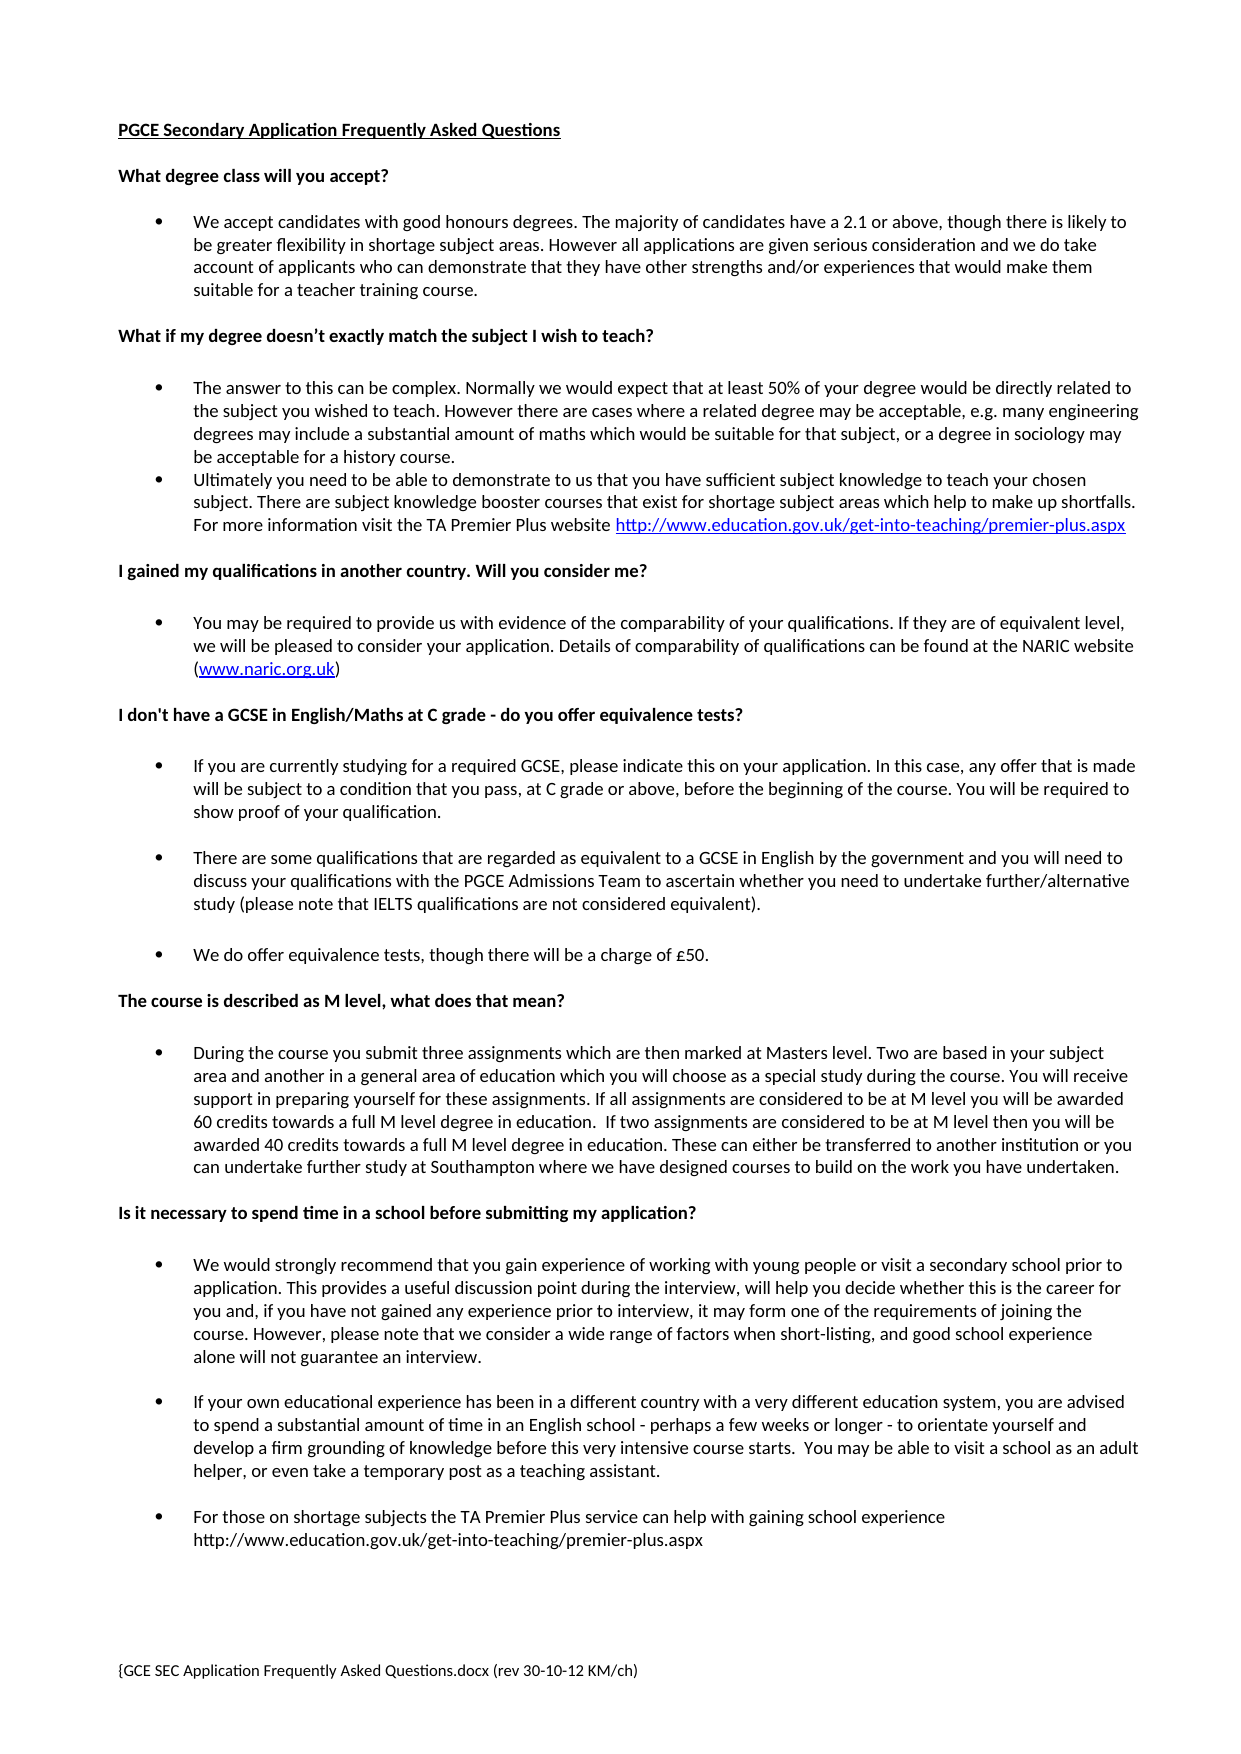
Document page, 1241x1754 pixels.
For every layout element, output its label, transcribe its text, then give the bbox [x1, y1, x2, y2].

list There are some qualifications that are regarded as equivalent to a GCSE in English by the government and you will need to discuss your qualifications with the PGCE Admissions Team to ascertain whether you need to undertake further/alternative study (please note that IELTS qualifications are not considered equivalent). [156, 846, 1140, 943]
list We would strongly recommend that you gain experience of working with young people or visit a secondary school prior to application. This provides a useful discussion point during the interview, will help you decide whether this is the career for you and, if you have not gained any experience prior to interview, it may form one of the requirements of joining the course. However, please note that we consider a wide range of factors when short-listing, and good school experience alone will not guarantee an interview. [156, 1253, 1140, 1368]
list If your own educational experience has been in a different country with a very different education system, you are advised to spend a substantial amount of time in an English school - perhaps a few weeks or longer - to orientate yourself and develop a firm grounding of knowledge before this very intensive course starts. You may be able to visit a school as an adult helper, or even take a temporary post as a teaching assistant. [156, 1391, 1140, 1482]
text PGCE Secondary Application Frequently Asked Questions [118, 118, 1140, 141]
text I don't have a GCSE in English/Maths at C grade - do you offer equivalence tests? [118, 703, 1140, 754]
text What if my degree doesn’t exactly match the subject I wish to teach? [118, 324, 1140, 376]
list For those on shortage subjects the TA Premier Plus service can help with gaining school experience http://www.education.gov.uk/get-into-teaching/premier-plus.aspx [156, 1505, 1140, 1551]
list You may be required to provide us with evidence of the comparability of your qualifications. If they are of equivalent level, we will be pleased to consider your application. Details of comparability of qualifications can be found at the NARIC website (www.naric.org.uk) [156, 611, 1140, 680]
list The answer to this can be complex. Normally we would expect that at least 50% of your degree would be directly related to the subject you wished to teach. However there are cases where a related degree may be acceptable, e.g. many engineering degrees may include a substantial amount of maths which would be suitable for that subject, or a degree in sociology may be acceptable for a history course. [156, 376, 1140, 468]
text Is it necessary to spend time in a school before submitting my application? [118, 1201, 1140, 1253]
list If you are currently studying for a required GCSE, please indicate this on your application. In this case, any offer that is made will be subject to a condition that you pass, at C grade or above, before the beginning of the course. You will be required to show proof of your qualification. [156, 754, 1140, 823]
list We accept candidates with good honours degrees. The majority of candidates have a 2.1 or above, though there is likely to be greater flexibility in shortage subject areas. However all applications are given serious consideration and we do take account of applicants who can demonstrate that they have other strengths and/or experiences that would make them suitable for a teacher training course. [156, 210, 1140, 301]
text The course is described as M level, what does that mean? [118, 989, 1140, 1041]
text What degree class will you accept? [118, 164, 1140, 187]
list Ultimately you need to be able to demonstrate to us that you have sufficient subject knowledge to teach your chosen subject. There are subject knowledge booster courses that exist for shortage subject areas which help to make up shortfalls. [156, 468, 1140, 513]
list We do offer equivalence tests, though there will be a charge of £50. [156, 943, 1140, 966]
text For more information visit the TA Premier Plus website http://www.education.gov.uk/get-into-teaching/premier-plus.aspx [193, 513, 1140, 536]
text I gained my qualifications in another country. Will you consider me? [118, 559, 1140, 611]
list During the course you submit three assignments which are then marked at Masters level. Two are based in your subject area and another in a general area of education which you will choose as a special study during the course. You will receive support in preparing yourself for these assignments. If all assignments are considered to be at M level you will be awarded 60 credits towards a full M level degree in education. If two assignments are considered to be at M level then you will be awarded 40 credits towards a full M level degree in education. These can either be transferred to another institution or you can undertake further study at Southampton where we have designed courses to build on the work you have undertaken. [156, 1041, 1140, 1178]
